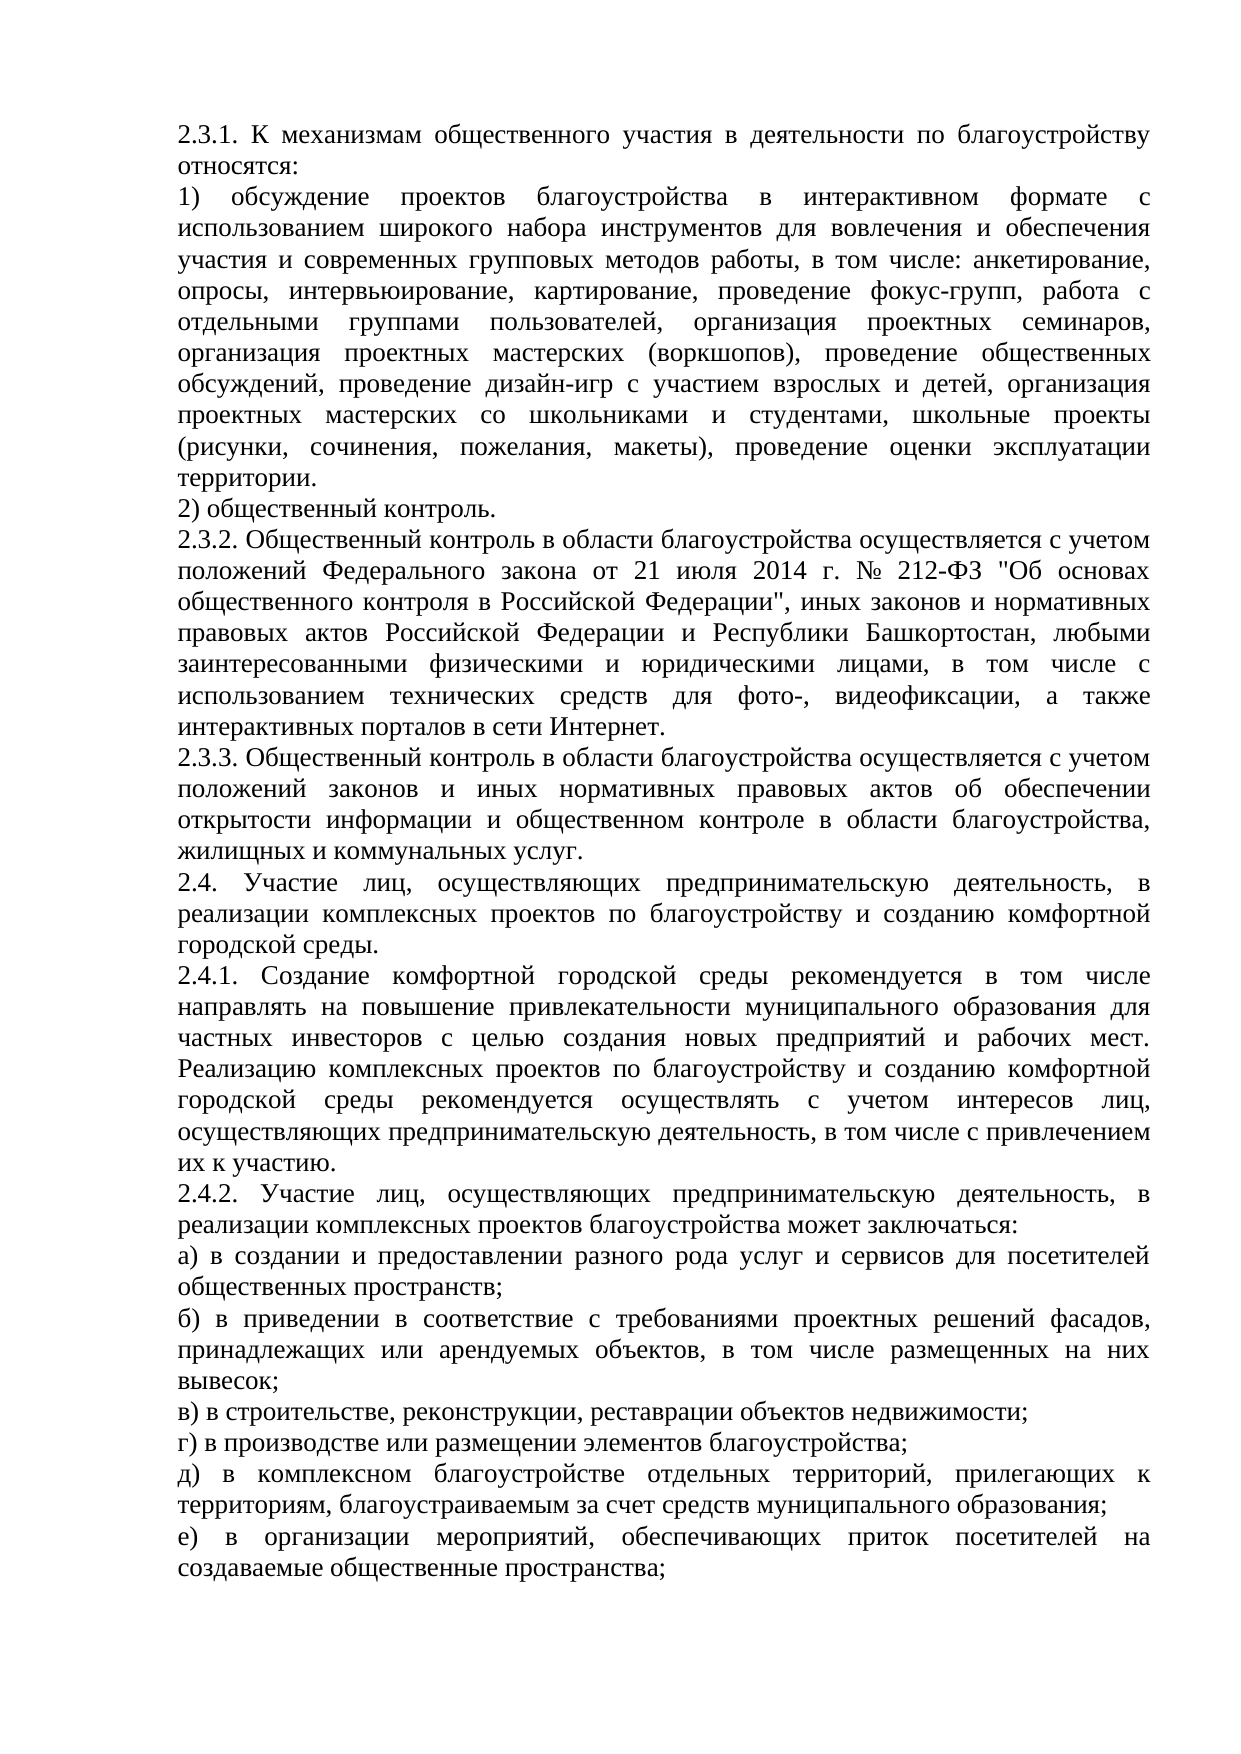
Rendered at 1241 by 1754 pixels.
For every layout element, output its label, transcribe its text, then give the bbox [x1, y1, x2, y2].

text е) в организации мероприятий, обеспечивающих приток посетителей на создаваемые общественные пространства; [177, 1520, 1152, 1582]
text в) в строительстве, реконструкции, реставрации объектов недвижимости; [177, 1395, 1152, 1426]
text а) в создании и предоставлении разного рода услуг и сервисов для посетителей общественных пространств; [177, 1239, 1152, 1302]
text 2) общественный контроль. [177, 492, 1152, 523]
text б) в приведении в соответствие с требованиями проектных решений фасадов, принадлежащих или арендуемых объектов, в том числе размещенных на них вывесок; [177, 1302, 1152, 1395]
text 1) обсуждение проектов благоустройства в интерактивном формате с использованием широкого набора инструментов для вовлечения и обеспечения участия и современных групповых методов работы, в том числе: анкетирование, опросы, интервьюирование, картирование, проведение фокус-групп, работа с отдельными группами пользователей, организация проектных семинаров, организация проектных мастерских (воркшопов), проведение общественных обсуждений, проведение дизайн-игр с участием взрослых и детей, организация проектных мастерских со школьниками и студентами, школьные проекты (рисунки, сочинения, пожелания, макеты), проведение оценки эксплуатации территории. [177, 180, 1152, 492]
text 2.4.1. Создание комфортной городской среды рекомендуется в том числе направлять на повышение привлекательности муниципального образования для частных инвесторов с целью создания новых предприятий и рабочих мест. Реализацию комплексных проектов по благоустройству и созданию комфортной городской среды рекомендуется осуществлять с учетом интересов лиц, осуществляющих предпринимательскую деятельность, в том числе с привлечением их к участию. [177, 959, 1152, 1177]
text 2.4. Участие лиц, осуществляющих предпринимательскую деятельность, в реализации комплексных проектов по благоустройству и созданию комфортной городской среды. [177, 866, 1152, 959]
text д) в комплексном благоустройстве отдельных территорий, прилегающих к территориям, благоустраиваемым за счет средств муниципального образования; [177, 1457, 1152, 1520]
text 2.3.2. Общественный контроль в области благоустройства осуществляется с учетом положений Федерального закона от 21 июля 2014 г. № 212-ФЗ "Об основах общественного контроля в Российской Федерации", иных законов и нормативных правовых актов Российской Федерации и Республики Башкортостан, любыми заинтересованными физическими и юридическими лицами, в том числе с использованием технических средств для фото-, видеофиксации, а также интерактивных порталов в сети Интернет. [177, 523, 1152, 741]
text г) в производстве или размещении элементов благоустройства; [177, 1426, 1152, 1457]
text 2.3.3. Общественный контроль в области благоустройства осуществляется с учетом положений законов и иных нормативных правовых актов об обеспечении открытости информации и общественном контроле в области благоустройства, жилищных и коммунальных услуг. [177, 741, 1152, 866]
text 2.4.2. Участие лиц, осуществляющих предпринимательскую деятельность, в реализации комплексных проектов благоустройства может заключаться: [177, 1177, 1152, 1239]
text 2.3.1. К механизмам общественного участия в деятельности по благоустройству относятся: [177, 118, 1152, 180]
